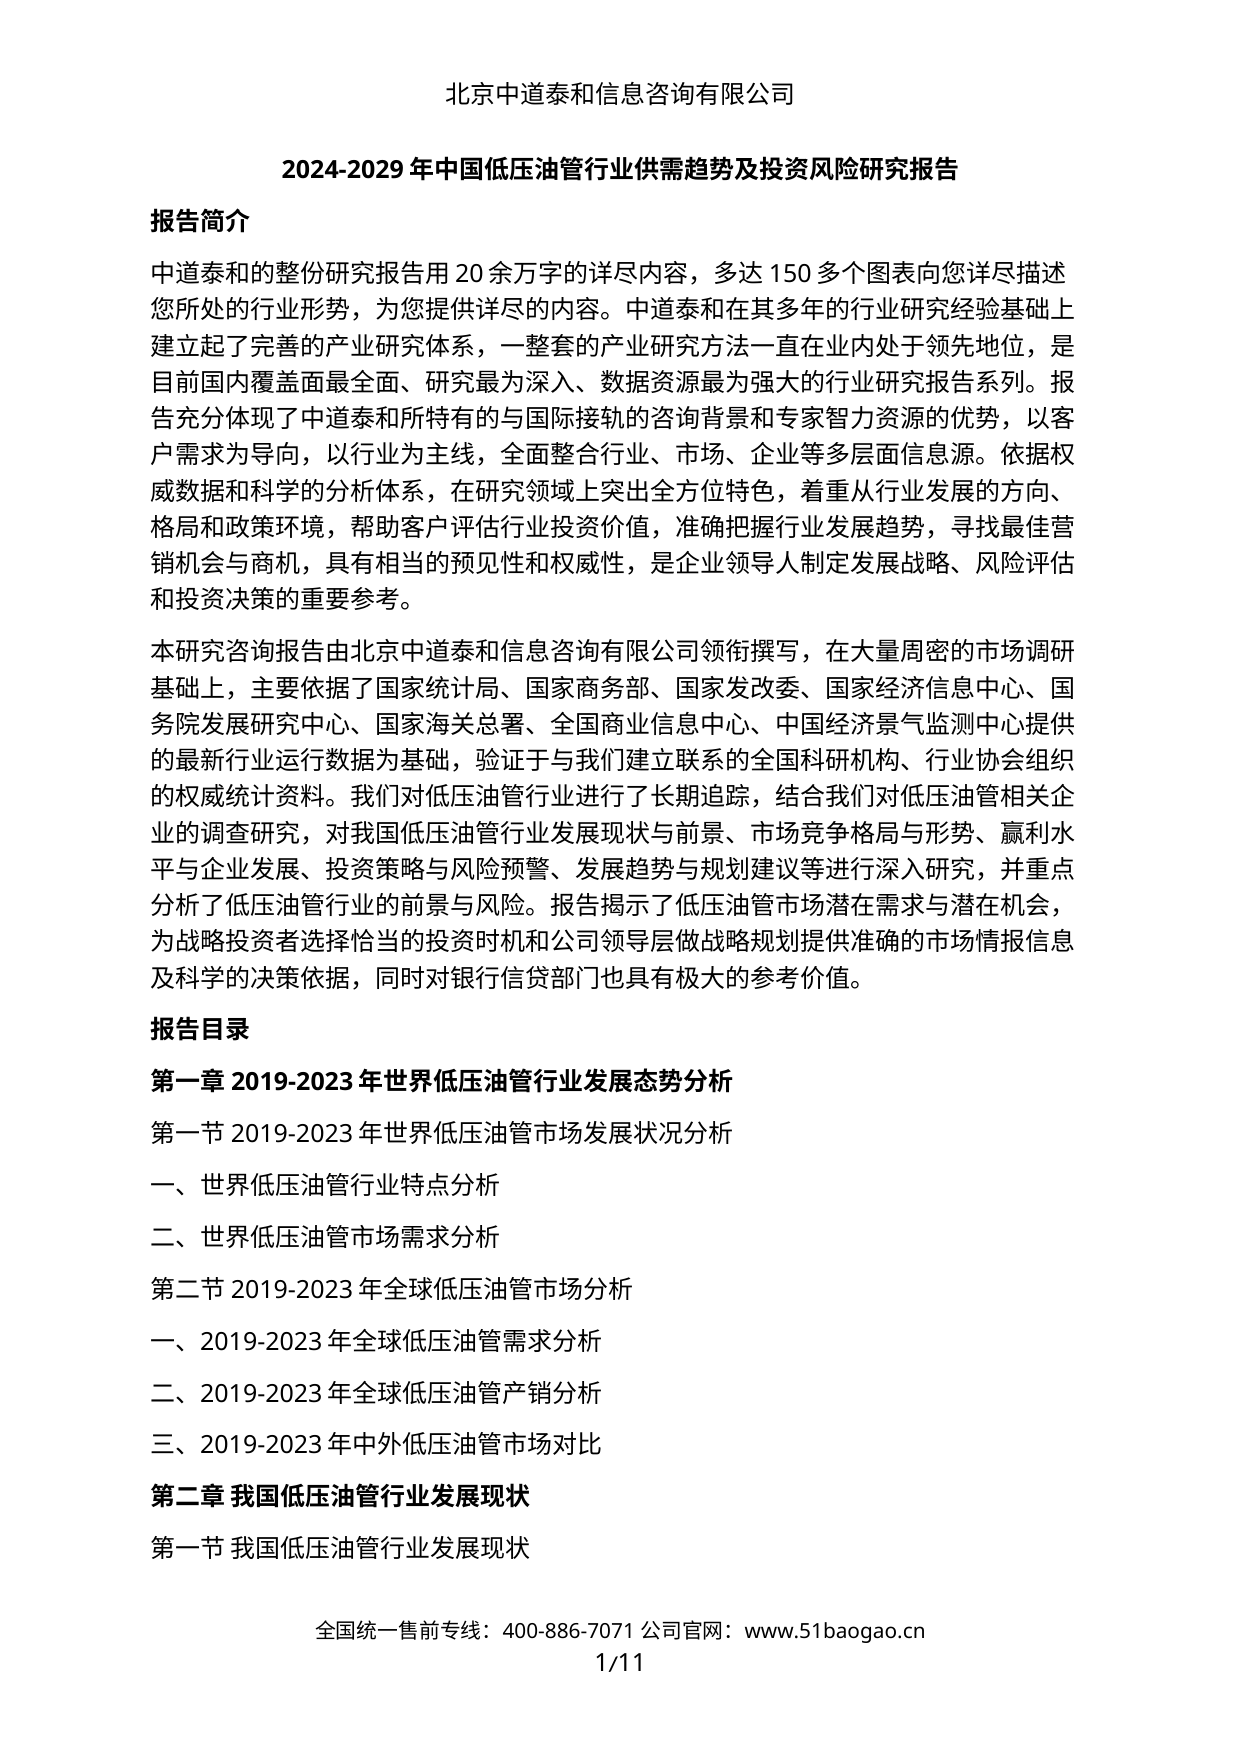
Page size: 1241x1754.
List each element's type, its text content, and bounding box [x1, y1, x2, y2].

text 第一章 2019-2023年世界低压油管行业发展态势分析 [150, 1062, 1090, 1098]
text 第二章 我国低压油管行业发展现状 [150, 1477, 1090, 1513]
text 2024-2029年中国低压油管行业供需趋势及投资风险研究报告 [150, 150, 1090, 186]
text 三、2019-2023年中外低压油管市场对比 [150, 1425, 1090, 1461]
text 二、世界低压油管市场需求分析 [150, 1217, 1090, 1254]
text 第一节 2019-2023年世界低压油管市场发展状况分析 [150, 1114, 1090, 1150]
text 第一节 我国低压油管行业发展现状 [150, 1529, 1090, 1565]
text 报告目录 [150, 1010, 1090, 1046]
text 一、世界低压油管行业特点分析 [150, 1166, 1090, 1202]
text 本研究咨询报告由北京中道泰和信息咨询有限公司领衔撰写，在大量周密的市场调研基础上，主要依据了国家统计局、国家商务部、国家发改委、国家经济信息中心、国务院发展研究中心、国家海关总署、全国商业信息中心、中国经济景气监测中心提供的最新行业运行数据为基础，验证于与我们建立联系的全国科研机构、行业协会组织的权威统计资料。我们对低压油管行业进行了长期追踪，结合我们对低压油管相关企业的调查研究，对我国低压油管行业发展现状与前景、市场竞争格局与形势、赢利水平与企业发展、投资策略与风险预警、发展趋势与规划建议等进行深入研究，并重点分析了低压油管行业的前景与风险。报告揭示了低压油管市场潜在需求与潜在机会，为战略投资者选择恰当的投资时机和公司领导层做战略规划提供准确的市场情报信息及科学的决策依据，同时对银行信贷部门也具有极大的参考价值。 [150, 632, 1090, 994]
text 报告简介 [150, 202, 1090, 238]
text 一、2019-2023年全球低压油管需求分析 [150, 1321, 1090, 1357]
text 中道泰和的整份研究报告用20余万字的详尽内容，多达150多个图表向您详尽描述您所处的行业形势，为您提供详尽的内容。中道泰和在其多年的行业研究经验基础上建立起了完善的产业研究体系，一整套的产业研究方法一直在业内处于领先地位，是目前国内覆盖面最全面、研究最为深入、数据资源最为强大的行业研究报告系列。报告充分体现了中道泰和所特有的与国际接轨的咨询背景和专家智力资源的优势，以客户需求为导向，以行业为主线，全面整合行业、市场、企业等多层面信息源。依据权威数据和科学的分析体系，在研究领域上突出全方位特色，着重从行业发展的方向、格局和政策环境，帮助客户评估行业投资价值，准确把握行业发展趋势，寻找最佳营销机会与商机，具有相当的预见性和权威性，是企业领导人制定发展战略、风险评估和投资决策的重要参考。 [150, 254, 1090, 616]
text 二、2019-2023年全球低压油管产销分析 [150, 1373, 1090, 1409]
text 第二节 2019-2023年全球低压油管市场分析 [150, 1269, 1090, 1306]
